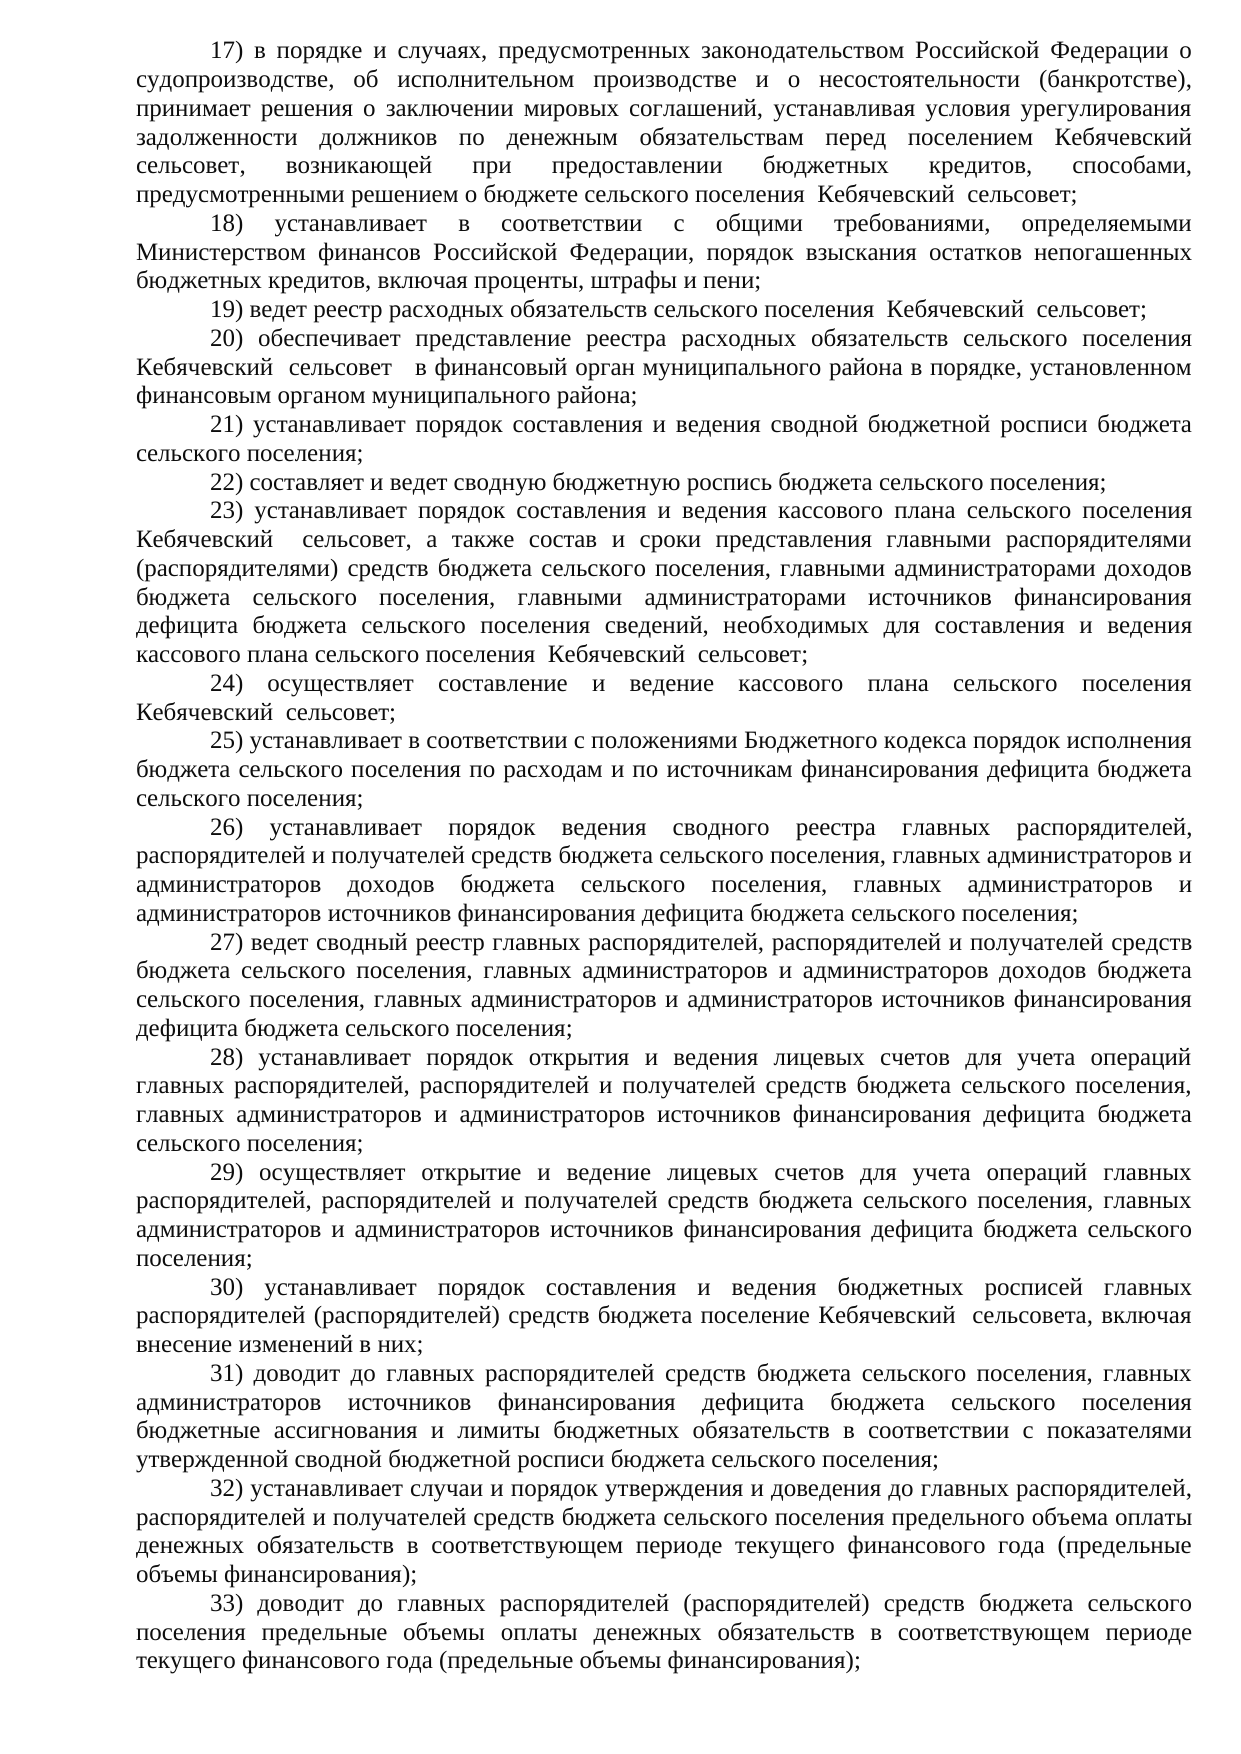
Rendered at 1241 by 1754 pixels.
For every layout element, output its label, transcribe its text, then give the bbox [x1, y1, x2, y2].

text 23) устанавливает порядок составления и ведения кассового плана сельского поселения Кебячевский сельсовет, а также состав и сроки представления главными распорядителями (распорядителями) средств бюджета сельского поселения, главными администраторами доходов бюджета сельского поселения, главными администраторами источников финансирования дефицита бюджета сельского поселения сведений, необходимых для составления и ведения кассового плана сельского поселения Кебячевский сельсовет; [136, 495, 1193, 668]
text 17) в порядке и случаях, предусмотренных законодательством Российской Федерации о судопроизводстве, об исполнительном производстве и о несостоятельности (банкротстве), принимает решения о заключении мировых соглашений, устанавливая условия урегулирования задолженности должников по денежным обязательствам перед поселением Кебячевский сельсовет, возникающей при предоставлении бюджетных кредитов, способами, предусмотренными решением о бюджете сельского поселения Кебячевский сельсовет; [136, 35, 1193, 208]
text 19) ведет реестр расходных обязательств сельского поселения Кебячевский сельсовет; [136, 294, 1193, 323]
text 30) устанавливает порядок составления и ведения бюджетных росписей главных распорядителей (распорядителей) средств бюджета поселение Кебячевский сельсовета, включая внесение изменений в них; [136, 1272, 1193, 1358]
text 28) устанавливает порядок открытия и ведения лицевых счетов для учета операций главных распорядителей, распорядителей и получателей средств бюджета сельского поселения, главных администраторов и администраторов источников финансирования дефицита бюджета сельского поселения; [136, 1042, 1193, 1157]
text 24) осуществляет составление и ведение кассового плана сельского поселения Кебячевский сельсовет; [136, 668, 1193, 725]
text 31) доводит до главных распорядителей средств бюджета сельского поселения, главных администраторов источников финансирования дефицита бюджета сельского поселения бюджетные ассигнования и лимиты бюджетных обязательств в соответствии с показателями утвержденной сводной бюджетной росписи бюджета сельского поселения; [136, 1358, 1193, 1473]
text 33) доводит до главных распорядителей (распорядителей) средств бюджета сельского поселения предельные объемы оплаты денежных обязательств в соответствующем периоде текущего финансового года (предельные объемы финансирования); [136, 1588, 1193, 1674]
text 21) устанавливает порядок составления и ведения сводной бюджетной росписи бюджета сельского поселения; [136, 409, 1193, 467]
text 32) устанавливает случаи и порядок утверждения и доведения до главных распорядителей, распорядителей и получателей средств бюджета сельского поселения предельного объема оплаты денежных обязательств в соответствующем периоде текущего финансового года (предельные объемы финансирования); [136, 1473, 1193, 1588]
text 18) устанавливает в соответствии с общими требованиями, определяемыми Министерством финансов Российской Федерации, порядок взыскания остатков непогашенных бюджетных кредитов, включая проценты, штрафы и пени; [136, 208, 1193, 294]
text 29) осуществляет открытие и ведение лицевых счетов для учета операций главных распорядителей, распорядителей и получателей средств бюджета сельского поселения, главных администраторов и администраторов источников финансирования дефицита бюджета сельского поселения; [136, 1157, 1193, 1272]
text 20) обеспечивает представление реестра расходных обязательств сельского поселения Кебячевский сельсовет в финансовый орган муниципального района в порядке, установленном финансовым органом муниципального района; [136, 323, 1193, 409]
text 22) составляет и ведет сводную бюджетную роспись бюджета сельского поселения; [136, 467, 1193, 495]
text 26) устанавливает порядок ведения сводного реестра главных распорядителей, распорядителей и получателей средств бюджета сельского поселения, главных администраторов и администраторов доходов бюджета сельского поселения, главных администраторов и администраторов источников финансирования дефицита бюджета сельского поселения; [136, 812, 1193, 927]
text 27) ведет сводный реестр главных распорядителей, распорядителей и получателей средств бюджета сельского поселения, главных администраторов и администраторов доходов бюджета сельского поселения, главных администраторов и администраторов источников финансирования дефицита бюджета сельского поселения; [136, 927, 1193, 1042]
text 25) устанавливает в соответствии с положениями Бюджетного кодекса порядок исполнения бюджета сельского поселения по расходам и по источникам финансирования дефицита бюджета сельского поселения; [136, 725, 1193, 812]
